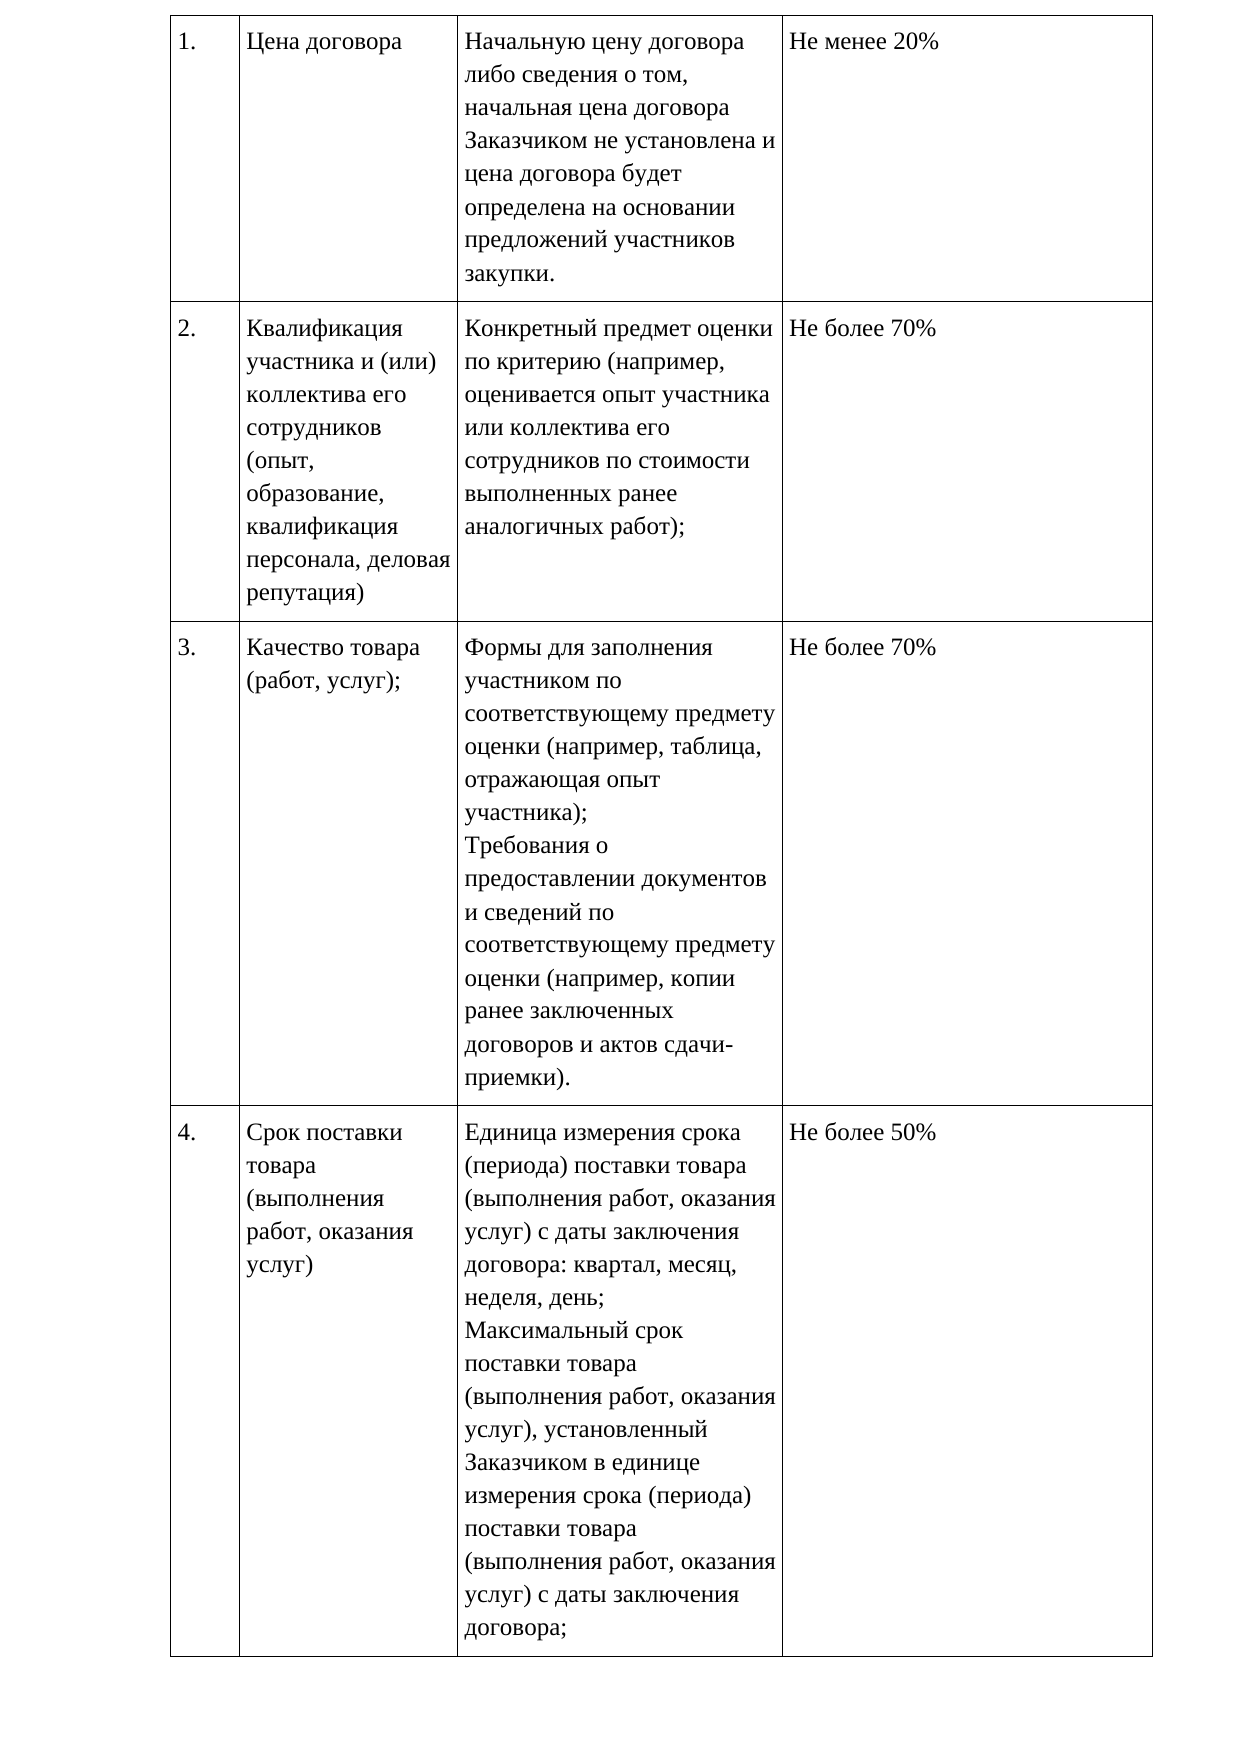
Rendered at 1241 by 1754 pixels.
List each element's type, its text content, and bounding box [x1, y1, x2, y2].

table_cell Не менее 20% [783, 16, 1152, 301]
table_cell 1. [171, 16, 239, 301]
table_cell Квалификация участника и (или) коллектива его сотрудников (опыт, образование, квалификация персонала, деловая репутация) [240, 302, 457, 621]
table_cell Формы для заполнения участником по соответствующему предмету оценки (например, таблица, отражающая опыт участника); Требования о предоставлении документов и сведений по соответствующему предмету оценки (например, копии ранее заключенных договоров и актов сдачи-приемки). [458, 622, 782, 1105]
table_cell Начальную цену договора либо сведения о том, начальная цена договора Заказчиком не установлена и цена договора будет определена на основании предложений участников закупки. [458, 16, 782, 301]
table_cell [240, 1106, 457, 1656]
table_cell Цена договора [240, 16, 457, 301]
table_cell Не более 50% [783, 1106, 1152, 1656]
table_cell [458, 1106, 782, 1656]
table_cell Конкретный предмет оценки по критерию (например, оценивается опыт участника или коллектива его сотрудников по стоимости выполненных ранее аналогичных работ); [458, 302, 782, 621]
table_cell Не более 70% [783, 302, 1152, 621]
table_cell 3. [171, 622, 239, 1105]
table_cell 2. [171, 302, 239, 621]
table_cell Не более 70% [783, 622, 1152, 1105]
table_cell Качество товара (работ, услуг); [240, 622, 457, 1105]
table_cell 4. [171, 1106, 239, 1656]
